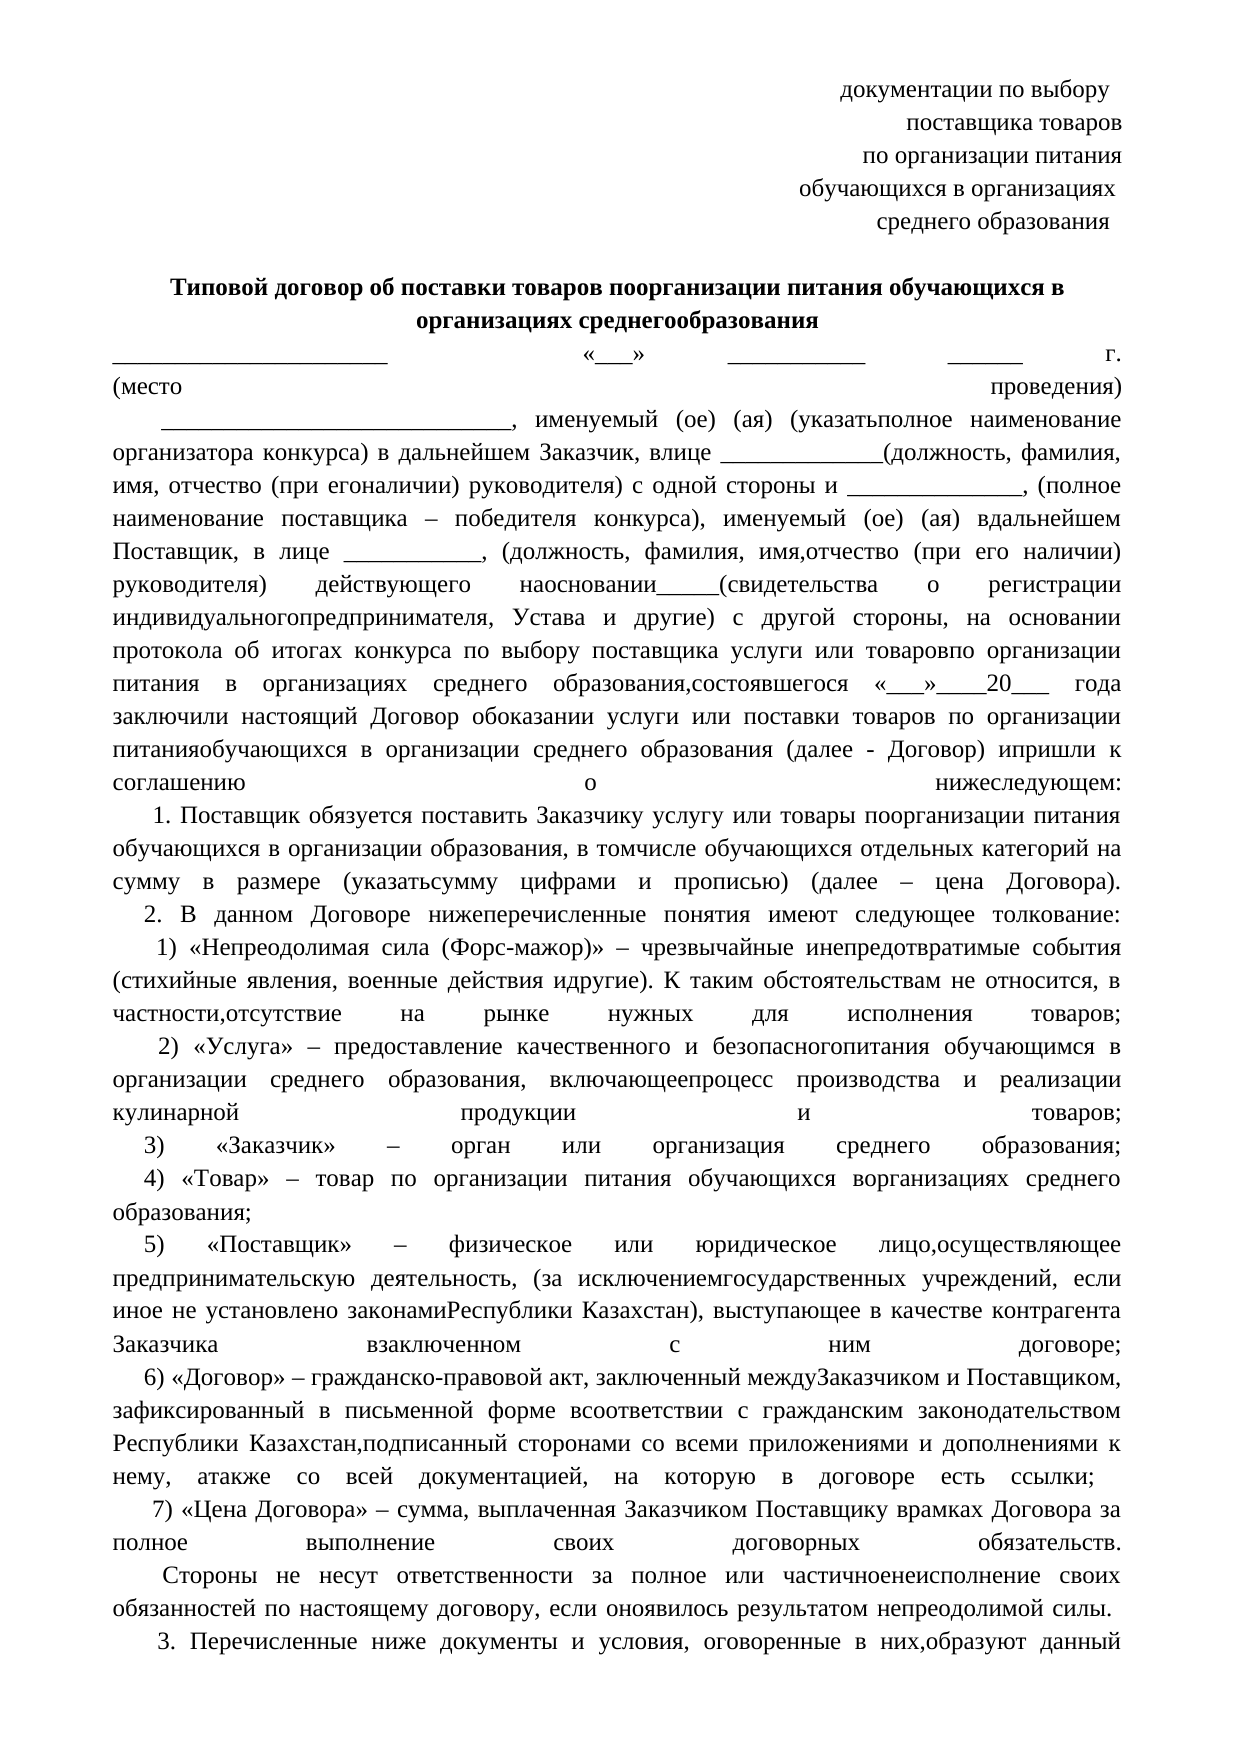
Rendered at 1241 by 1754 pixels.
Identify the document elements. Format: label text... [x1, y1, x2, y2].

text Типовой договор об поставки товаров поорганизации питания обучающихся в организациях среднегообразования [112, 272, 1122, 334]
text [112, 338, 1122, 1654]
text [112, 74, 1122, 136]
text по организации питания обучающихся в организациях среднего образования [112, 140, 1122, 235]
